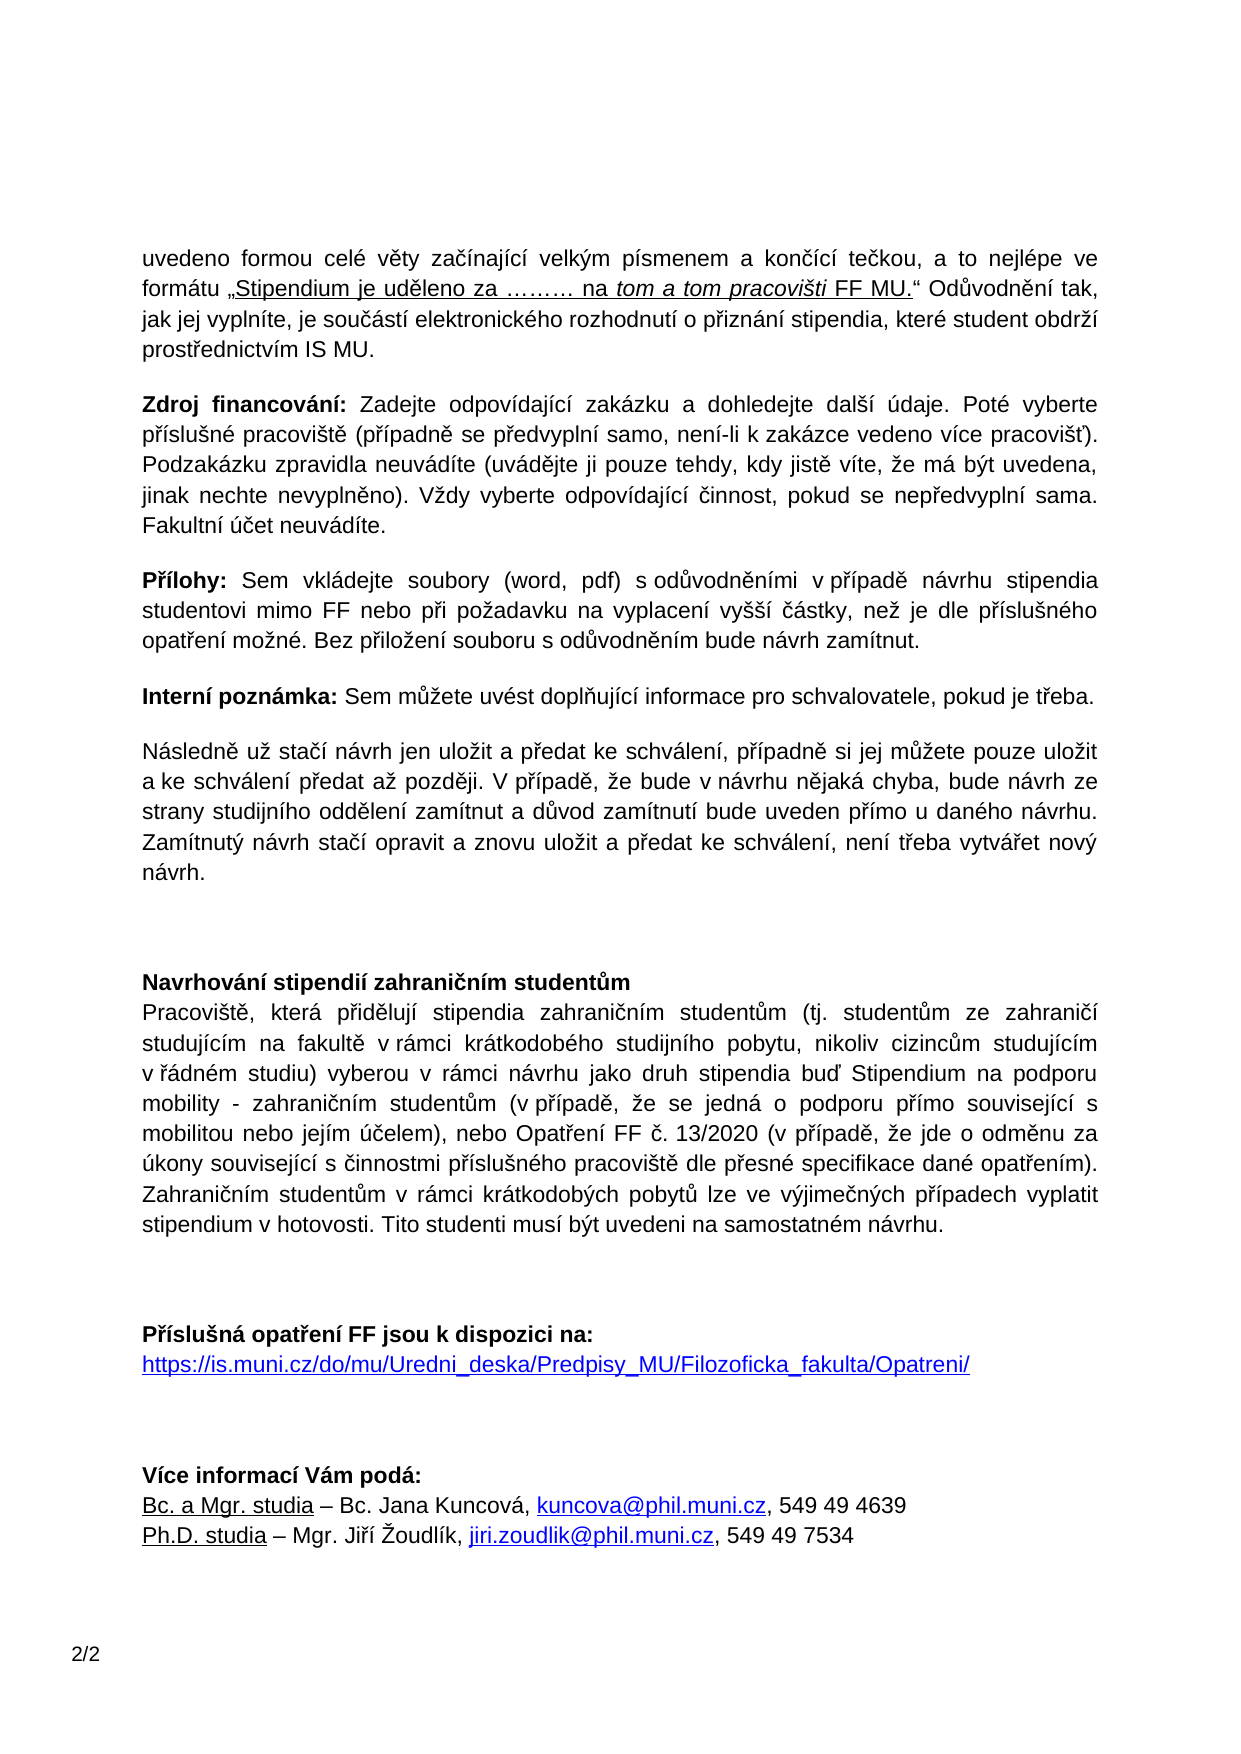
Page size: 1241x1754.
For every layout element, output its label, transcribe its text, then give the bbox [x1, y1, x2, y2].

text Přílohy: Sem vkládejte soubory (word, pdf) s odůvodněními v případě návrhu stipendia studentovi mimo FF nebo při požadavku na vyplacení vyšší částky, než je dle příslušného opatření možné. Bez přiložení souboru s odůvodněním bude návrh zamítnut. [142, 567, 1098, 654]
text Zdroj financování: Zadejte odpovídající zakázku a dohledejte další údaje. Poté vyberte příslušné pracoviště (případně se předvyplní samo, není-li k zakázce vedeno více pracovišť). Podzakázku zpravidla neuvádíte (uvádějte ji pouze tehdy, kdy jistě víte, že má být uvedena, jinak nechte nevyplněno). Vždy vyberte odpovídající činnost, pokud se nepředvyplní sama. Fakultní účet neuvádíte. [142, 391, 1098, 538]
text Následně už stačí návrh jen uložit a předat ke schválení, případně si jej můžete pouze uložit a ke schválení předat až později. V případě, že bude v návrhu nějaká chyba, bude návrh ze strany studijního oddělení zamítnut a důvod zamítnutí bude uveden přímo u daného návrhu. Zamítnutý návrh stačí opravit a znovu uložit a předat ke schválení, není třeba vytvářet nový návrh. [142, 738, 1098, 885]
text Pracoviště, která přidělují stipendia zahraničním studentům (tj. studentům ze zahraničí studujícím na fakultě v rámci krátkodobého studijního pobytu, nikoliv cizincům studujícím v řádném studiu) vyberou v rámci návrhu jako druh stipendia buď Stipendium na podporu mobility - zahraničním studentům (v případě, že se jedná o podporu přímo související s mobilitou nebo jejím účelem), nebo Opatření FF č. 13/2020 (v případě, že jde o odměnu za úkony související s činnostmi příslušného pracoviště dle přesné specifikace dané opatřením). Zahraničním studentům v rámci krátkodobých pobytů lze ve výjimečných případech vyplatit stipendium v hotovosti. Tito studenti musí být uvedeni na samostatném návrhu. [142, 999, 1098, 1237]
text Příslušná opatření FF jsou k dispozici na: https://is.muni.cz/do/mu/Uredni_deska/Predpisy_MU/Filozoficka_fakulta/Opatreni/ [142, 1321, 1098, 1378]
text Navrhování stipendií zahraničním studentům [142, 969, 1098, 995]
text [142, 245, 1098, 362]
text Interní poznámka: Sem můžete uvést doplňující informace pro schvalovatele, pokud je třeba. [142, 683, 1098, 709]
text Více informací Vám podá: Bc. a Mgr. studia – Bc. Jana Kuncová, kuncova@phil.muni.cz, 549 49 4639 Ph.D. studia – Mgr. Jiří Žoudlík, jiri.zoudlik@phil.muni.cz, 549 49 7534 [142, 1462, 1098, 1548]
